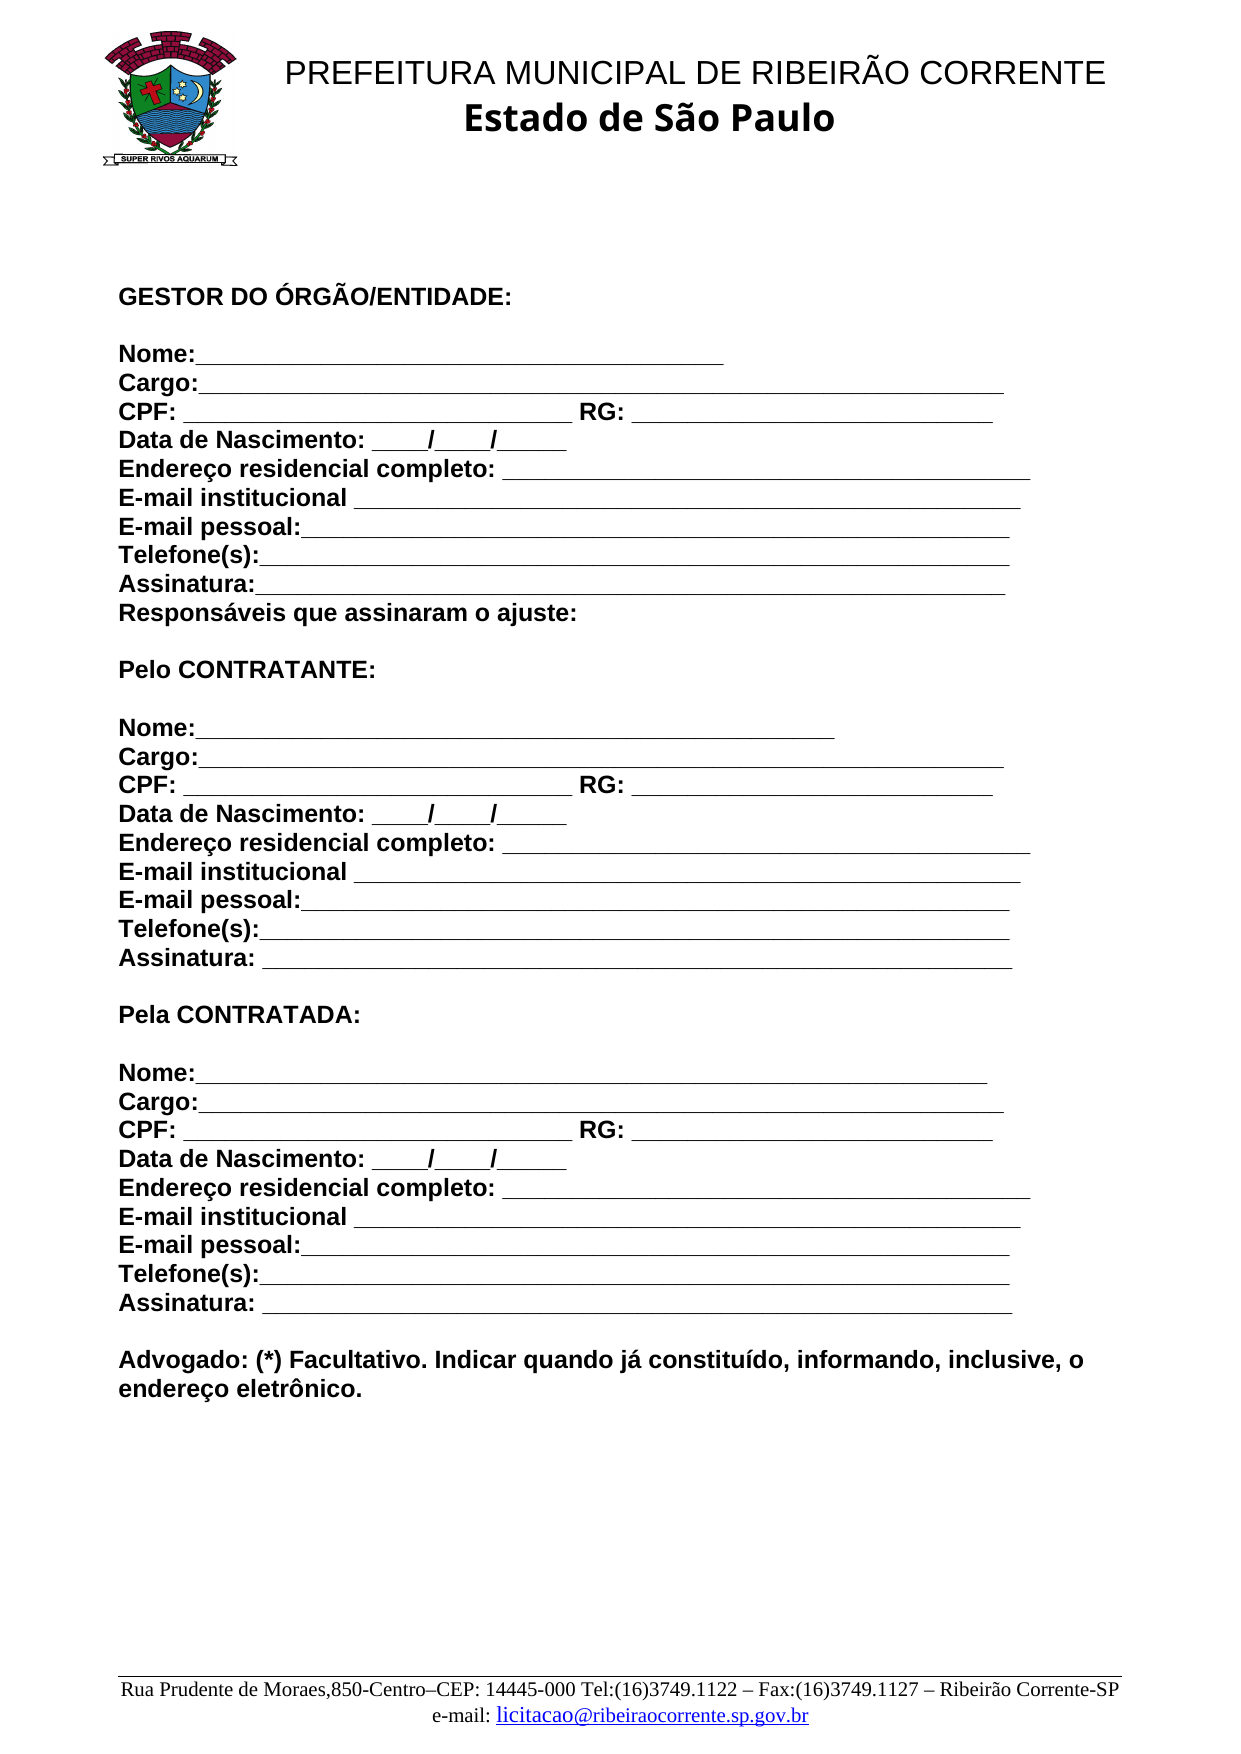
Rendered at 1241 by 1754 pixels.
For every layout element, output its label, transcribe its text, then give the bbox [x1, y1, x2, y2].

text E-mail pessoal:___________________________________________________ Telefone(s):______________________________________________________ Assinatura:______________________________________________________ [118, 512, 1122, 598]
text GESTOR DO ÓRGÃO/ENTIDADE: [118, 282, 1122, 310]
text Assinatura: ______________________________________________________ [118, 1288, 1122, 1317]
text CPF: ____________________________ RG: __________________________ [118, 770, 1122, 799]
text Assinatura: ______________________________________________________ [118, 943, 1122, 972]
text Nome:______________________________________ Cargo:__________________________________________________________ [118, 339, 1122, 397]
text E-mail pessoal:___________________________________________________ Telefone(s):______________________________________________________ [118, 1230, 1122, 1288]
picture [102, 31, 238, 166]
text Endereço residencial completo: ______________________________________ [118, 454, 1122, 483]
text E-mail institucional ________________________________________________ [118, 483, 1122, 512]
text Nome:______________________________________________ Cargo:__________________________________________________________ [118, 713, 1122, 770]
text E-mail institucional ________________________________________________ [118, 1202, 1122, 1230]
text Pela CONTRATADA: [118, 1000, 1122, 1029]
text Data de Nascimento: ____/____/_____ [118, 1144, 1122, 1173]
text Pelo CONTRATANTE: [118, 655, 1122, 684]
text Nome:_________________________________________________________ Cargo:__________________________________________________________ [118, 1058, 1122, 1115]
text Data de Nascimento: ____/____/_____ [118, 425, 1122, 454]
text Endereço residencial completo: ______________________________________ [118, 828, 1122, 857]
text Advogado: (*) Facultativo. Indicar quando já constituído, informando, inclusive, o endereço eletrônico. [118, 1345, 1122, 1403]
text E-mail institucional ________________________________________________ [118, 857, 1122, 885]
text CPF: ____________________________ RG: __________________________ [118, 397, 1122, 425]
text Endereço residencial completo: ______________________________________ [118, 1173, 1122, 1202]
text Responsáveis que assinaram o ajuste: [118, 598, 1122, 627]
text E-mail pessoal:___________________________________________________ Telefone(s):______________________________________________________ [118, 885, 1122, 943]
text CPF: ____________________________ RG: __________________________ [118, 1115, 1122, 1144]
text Data de Nascimento: ____/____/_____ [118, 799, 1122, 828]
